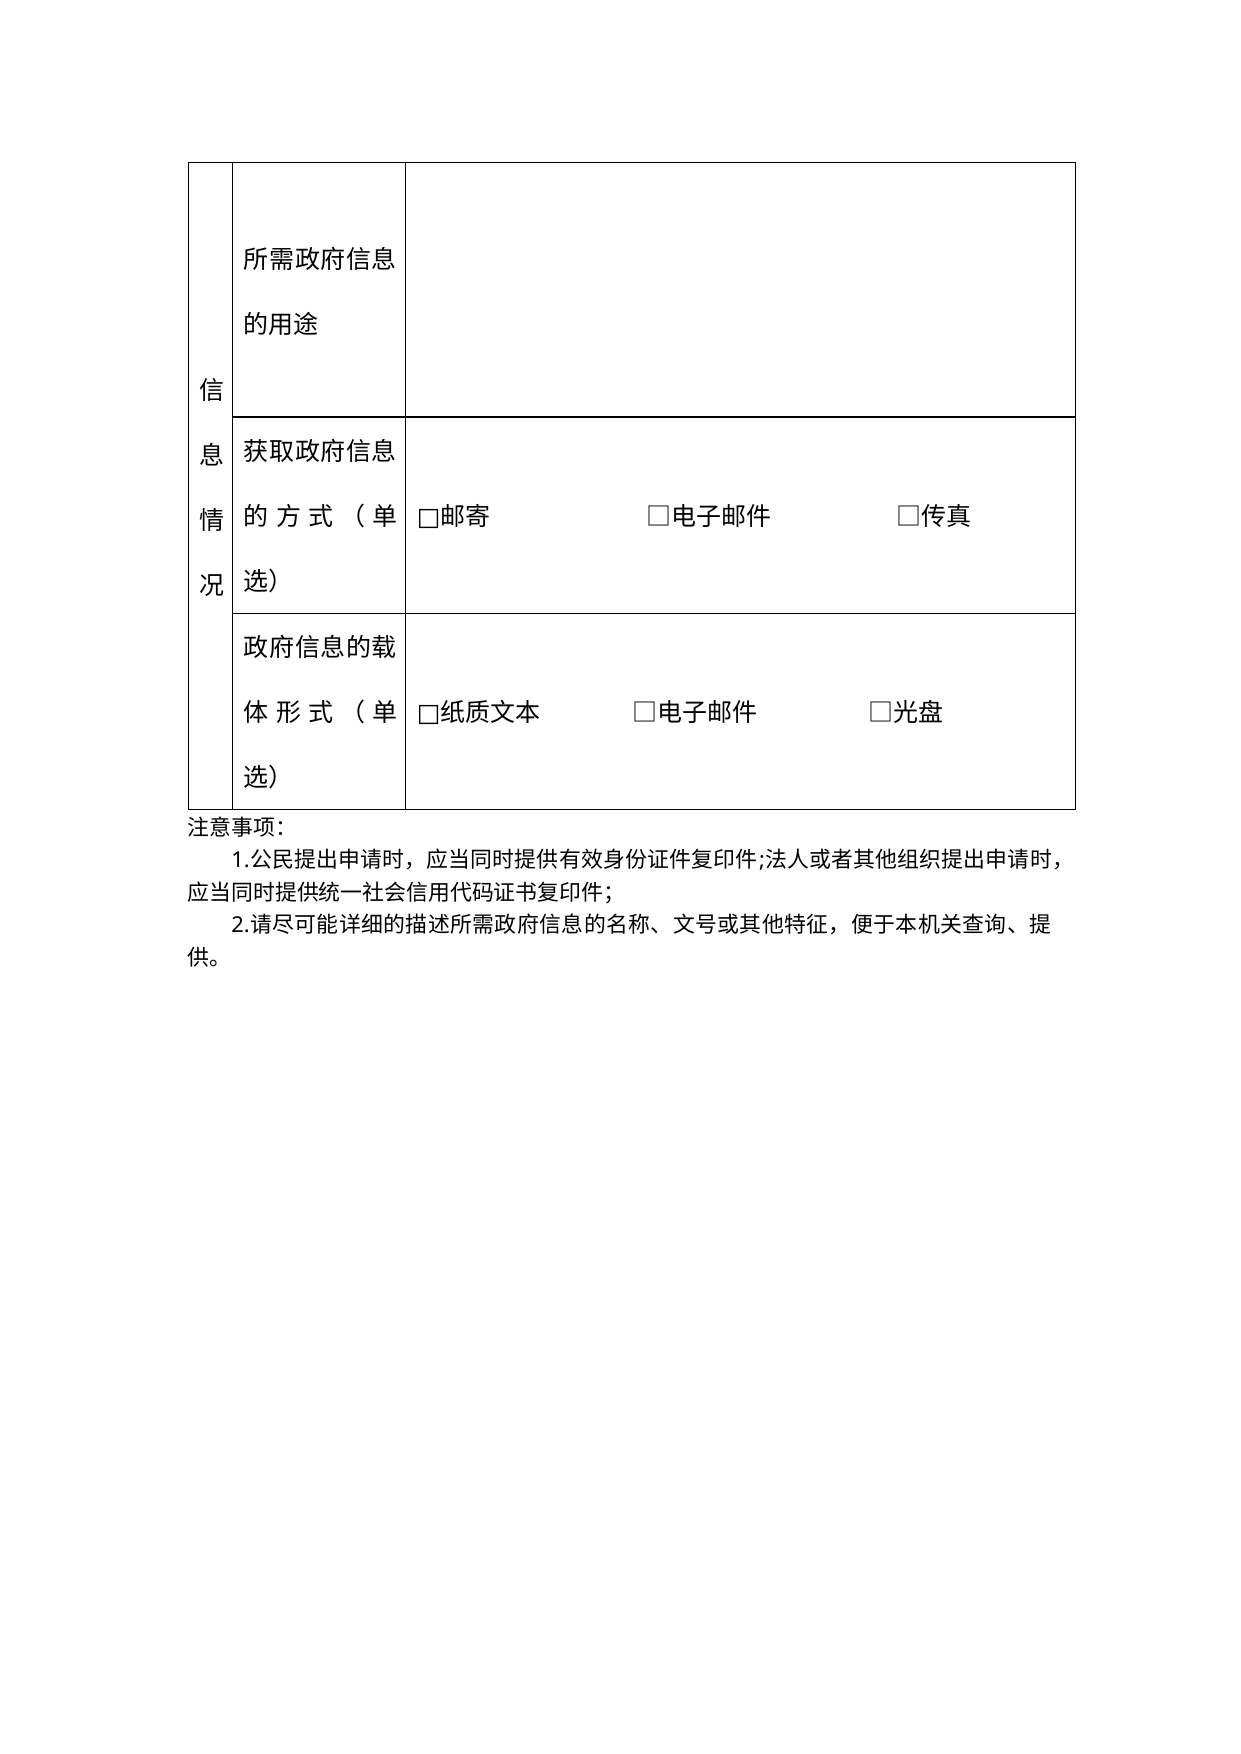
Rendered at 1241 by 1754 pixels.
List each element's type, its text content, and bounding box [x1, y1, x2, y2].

table_cell 所需政府信息情况 [189, 163, 232, 808]
table_cell 政府信息的载体形式（单选） [233, 614, 405, 808]
text 注意事项： [187, 809, 1053, 842]
table_cell [406, 163, 1075, 416]
table_cell 获取政府信息的方式（单选） [233, 418, 405, 612]
table_cell 所需政府信息的用途 [233, 163, 405, 416]
table_cell □纸质文本 □电子邮件 □光盘 [406, 614, 1075, 808]
list 请尽可能详细的描述所需政府信息的名称、文号或其他特征，便于本机关查询、提供。 [187, 907, 1053, 972]
list 公民提出申请时，应当同时提供有效身份证件复印件;法人或者其他组织提出申请时，应当同时提供统一社会信用代码证书复印件； [187, 842, 1053, 907]
table_cell □邮寄 □电子邮件 □传真 [406, 418, 1075, 612]
